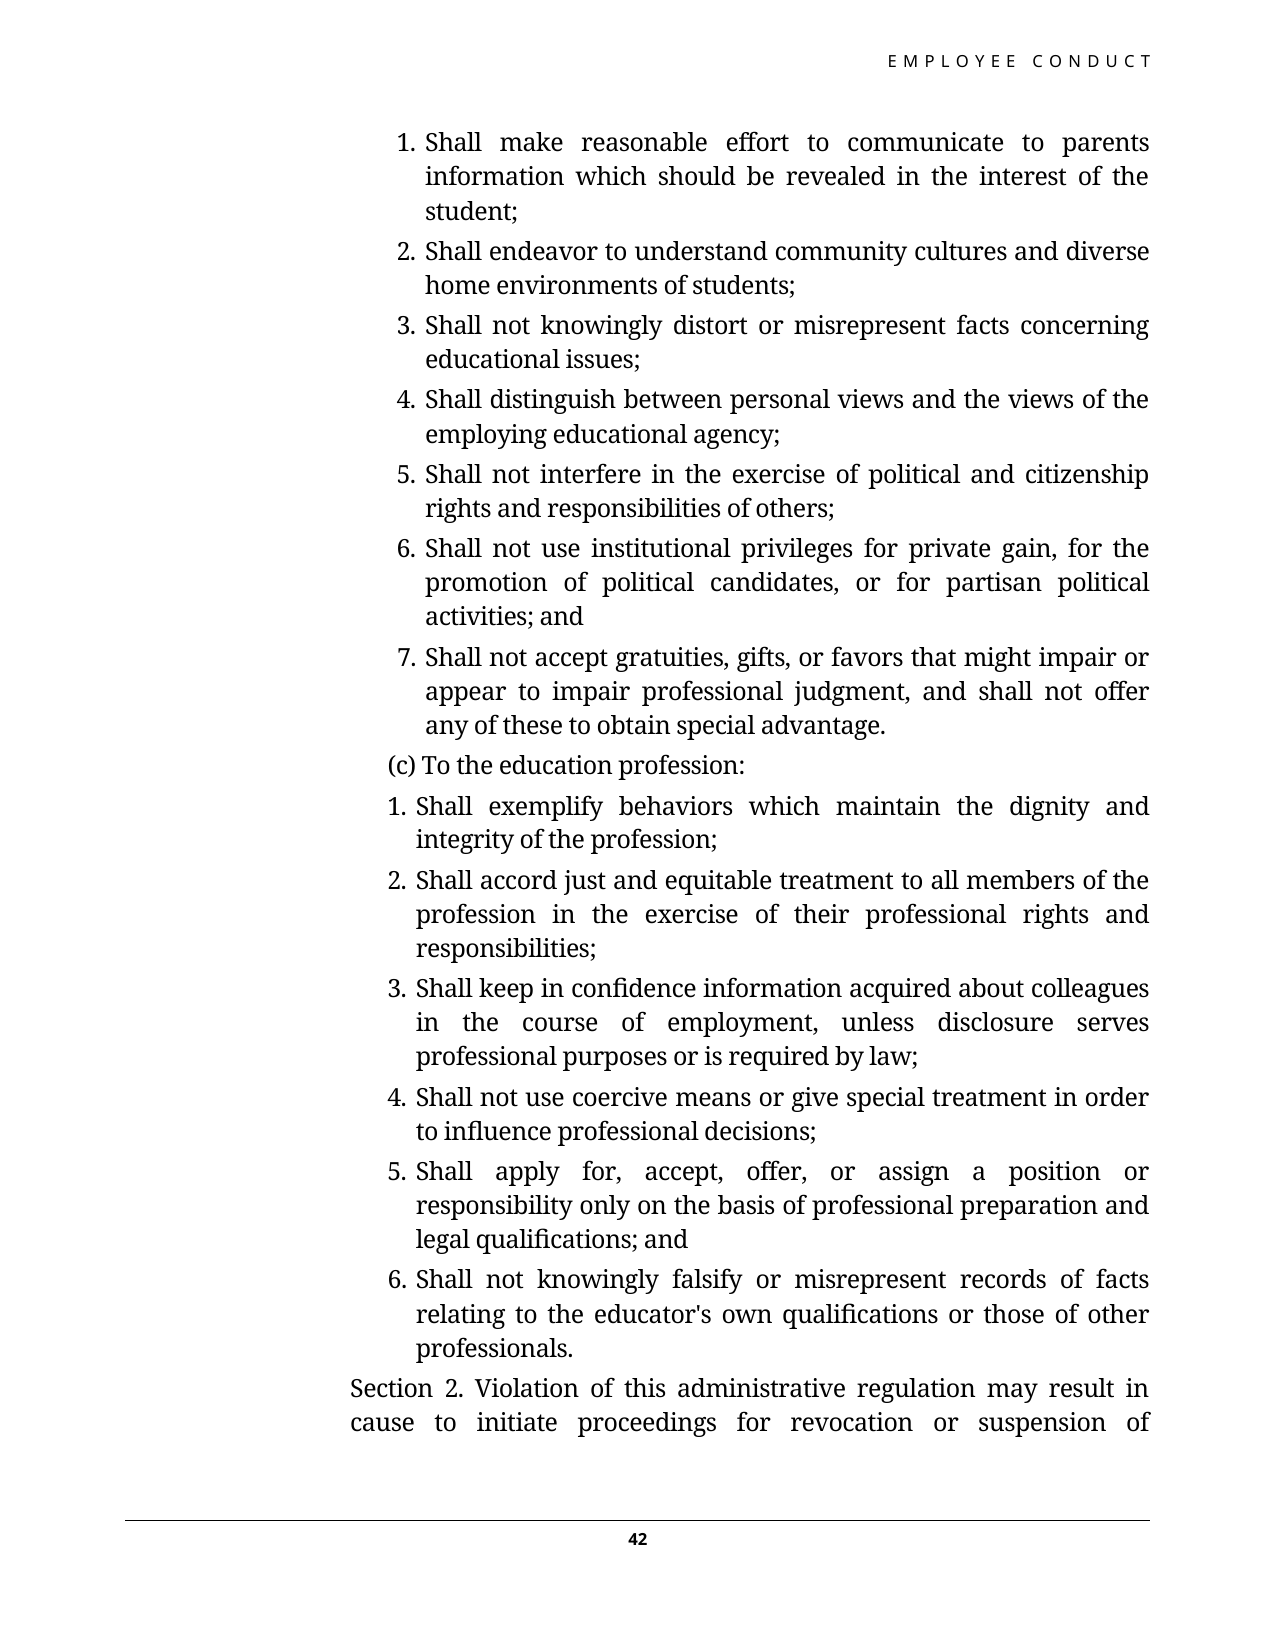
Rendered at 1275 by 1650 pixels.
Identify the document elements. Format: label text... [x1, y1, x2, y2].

list Shall exemplify behaviors which maintain the dignity and integrity of the profession; [387, 788, 1150, 856]
list Shall not interfere in the exercise of political and citizenship rights and responsibilities of others; [396, 457, 1150, 525]
list Shall make reasonable effort to communicate to parents information which should be revealed in the interest of the student; [396, 125, 1150, 227]
list Shall distinguish between personal views and the views of the employing educational agency; [396, 382, 1150, 450]
list Shall apply for, accept, offer, or assign a position or responsibility only on the basis of professional preparation and legal qualifications; and [387, 1154, 1150, 1256]
list Shall keep in confidence information acquired about colleagues in the course of employment, unless disclosure serves professional purposes or is required by law; [387, 971, 1150, 1073]
list Shall not knowingly falsify or misrepresent records of facts relating to the educator's own qualifications or those of other professionals. [387, 1262, 1150, 1364]
list Shall not use institutional privileges for private gain, for the promotion of political candidates, or for partisan political activities; and [396, 531, 1150, 633]
list Shall accord just and equitable treatment to all members of the profession in the exercise of their professional rights and responsibilities; [387, 862, 1150, 965]
list Shall not use coercive means or give special treatment in order to influence professional decisions; [387, 1079, 1150, 1147]
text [350, 1371, 1150, 1439]
list Shall not knowingly distort or misrepresent facts concerning educational issues; [396, 308, 1150, 376]
list Shall not accept gratuities, gifts, or favors that might impair or appear to impair professional judgment, and shall not offer any of these to obtain special advantage. [397, 639, 1150, 742]
list Shall endeavor to understand community cultures and diverse home environments of students; [396, 233, 1150, 302]
text (c) To the education profession: [387, 748, 1150, 782]
